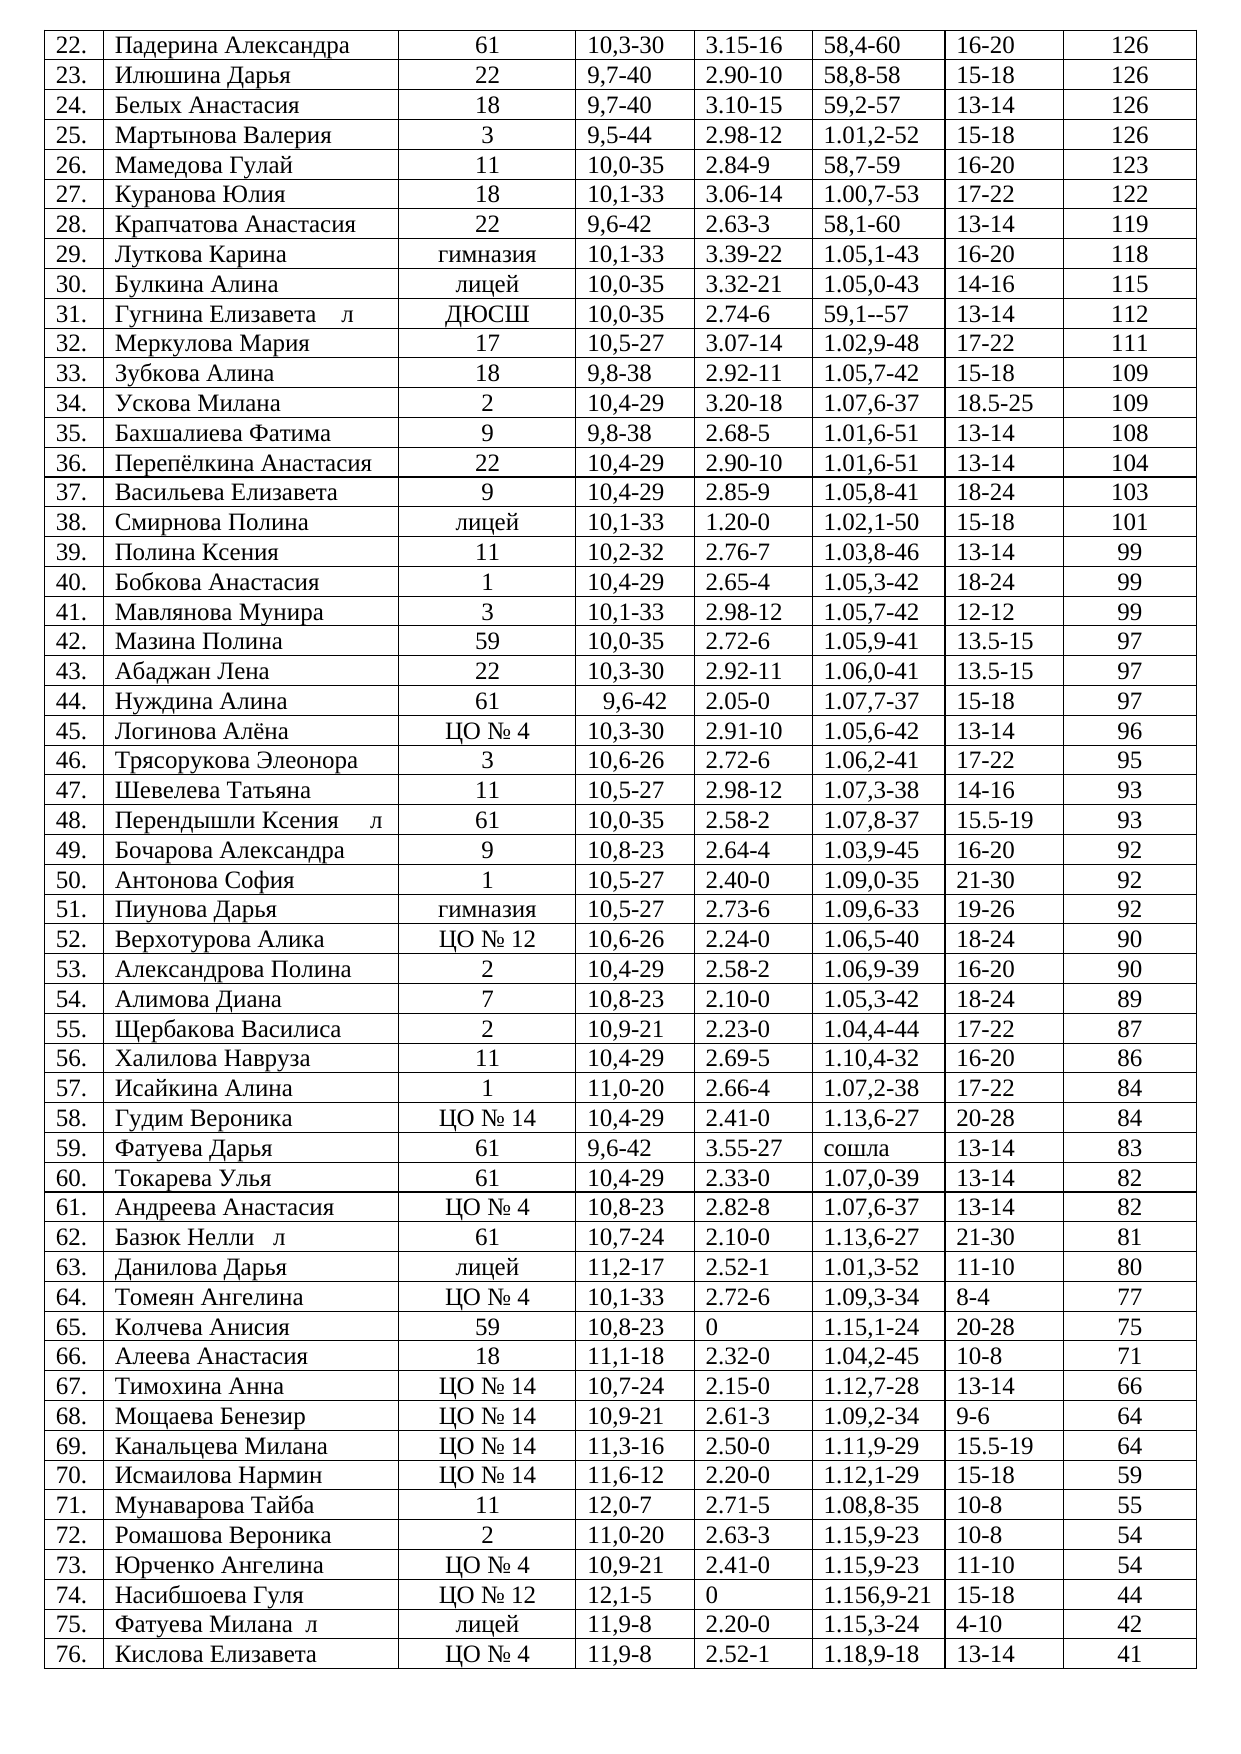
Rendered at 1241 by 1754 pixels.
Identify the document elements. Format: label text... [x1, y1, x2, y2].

table_cell 9 [399, 418, 575, 447]
table_cell Булкина Алина [104, 269, 398, 298]
table_cell 43. [45, 656, 103, 685]
table_cell 2.20-0 [695, 1610, 812, 1638]
table_cell 15-18 [946, 120, 1063, 149]
table_cell 112 [1064, 299, 1196, 327]
table_cell 17-22 [946, 180, 1063, 208]
table_cell 10,4-29 [576, 448, 694, 476]
table_cell 3.32-21 [695, 269, 812, 298]
table_cell 9,7-40 [576, 60, 694, 89]
table_cell 68. [45, 1401, 103, 1430]
table_cell 10,4-29 [576, 478, 694, 506]
table_cell 11,9-8 [576, 1639, 694, 1668]
table_cell 2.32-0 [695, 1341, 812, 1370]
table_cell 2.63-3 [695, 209, 812, 238]
table_cell 52. [45, 924, 103, 953]
table_cell 11,0-20 [576, 1073, 694, 1102]
table_cell 22 [399, 448, 575, 476]
table_cell ЦО № 4 [399, 1639, 575, 1668]
table_cell 2 [399, 1014, 575, 1042]
table_cell 37. [45, 478, 103, 506]
table_cell 12-12 [946, 597, 1063, 625]
table_cell 99 [1064, 597, 1196, 625]
table_cell 58,4-60 [813, 31, 944, 59]
table_cell 2 [399, 388, 575, 417]
table_cell 2.10-0 [695, 984, 812, 1013]
table_cell 63. [45, 1252, 103, 1281]
table_cell 1.08,8-35 [813, 1490, 944, 1519]
table_cell 10-8 [946, 1490, 1063, 1519]
table_cell 9 [399, 478, 575, 506]
table_cell 12,0-7 [576, 1490, 694, 1519]
table_cell 35. [45, 418, 103, 447]
table_cell 71. [45, 1490, 103, 1519]
table_cell 18 [399, 1341, 575, 1370]
table_cell 10,3-30 [576, 31, 694, 59]
table_cell 123 [1064, 150, 1196, 178]
table_cell Меркулова Мария [104, 329, 398, 357]
table_cell 126 [1064, 60, 1196, 89]
table_cell гимназия [399, 239, 575, 268]
table_cell 1 [399, 865, 575, 893]
table_cell ЦО № 4 [399, 1550, 575, 1579]
table_cell сошла [813, 1133, 944, 1162]
table_cell Смирнова Полина [104, 507, 398, 536]
table_cell 10,4-29 [576, 1044, 694, 1072]
table_cell 1.04,2-45 [813, 1341, 944, 1370]
table_cell 74. [45, 1580, 103, 1608]
table_cell 11-10 [946, 1252, 1063, 1281]
table_cell 15-18 [946, 686, 1063, 715]
table_cell 90 [1064, 924, 1196, 953]
table_cell 72. [45, 1520, 103, 1549]
table_cell 76. [45, 1639, 103, 1668]
table_cell 0 [695, 1580, 812, 1608]
table_cell 2.33-0 [695, 1163, 812, 1191]
table_cell 2.90-10 [695, 448, 812, 476]
table_cell 97 [1064, 656, 1196, 685]
table_cell 2.40-0 [695, 865, 812, 893]
table_cell 1.03,8-46 [813, 537, 944, 566]
table_cell 19-26 [946, 895, 1063, 923]
table_cell 2.41-0 [695, 1550, 812, 1579]
table_cell 80 [1064, 1252, 1196, 1281]
table_cell Антонова София [104, 865, 398, 893]
table_cell 93 [1064, 775, 1196, 804]
table_cell ЦО № 14 [399, 1371, 575, 1400]
table_cell 111 [1064, 329, 1196, 357]
table_cell 2.90-10 [695, 60, 812, 89]
table_cell 1.06,2-41 [813, 746, 944, 774]
table_cell Васильева Елизавета [104, 478, 398, 506]
table_cell 10,9-21 [576, 1550, 694, 1579]
table_cell 1.05,8-41 [813, 478, 944, 506]
table_cell 1.03,9-45 [813, 835, 944, 864]
table_cell 2.92-11 [695, 358, 812, 387]
table_cell 67. [45, 1371, 103, 1400]
table_cell 77 [1064, 1282, 1196, 1311]
table_cell 92 [1064, 865, 1196, 893]
table_cell 51. [45, 895, 103, 923]
table_cell 22 [399, 209, 575, 238]
table_cell ЦО № 12 [399, 1580, 575, 1608]
table_cell 1.05,6-42 [813, 716, 944, 744]
table_cell 9,8-38 [576, 358, 694, 387]
table_cell 17-22 [946, 746, 1063, 774]
table_cell 22 [399, 60, 575, 89]
table_cell 44 [1064, 1580, 1196, 1608]
table_cell 64. [45, 1282, 103, 1311]
table_cell 46. [45, 746, 103, 774]
table_cell 3.10-15 [695, 90, 812, 119]
table_cell 11,6-12 [576, 1461, 694, 1489]
table_cell 9-6 [946, 1401, 1063, 1430]
table_cell 7 [399, 984, 575, 1013]
table_cell Трясорукова Элеонора [104, 746, 398, 774]
table_cell 10,0-35 [576, 805, 694, 834]
table_cell 10,8-23 [576, 984, 694, 1013]
table_cell 2.15-0 [695, 1371, 812, 1400]
table_cell 126 [1064, 120, 1196, 149]
table_cell Ускова Милана [104, 388, 398, 417]
table_cell Гугнина Елизавета л [104, 299, 398, 327]
table_cell 54 [1064, 1520, 1196, 1549]
table_cell 1.13,6-27 [813, 1103, 944, 1132]
table_cell Фатуева Милана л [104, 1610, 398, 1638]
table_cell Данилова Дарья [104, 1252, 398, 1281]
table_cell 1.09,0-35 [813, 865, 944, 893]
table_cell ЦО № 4 [399, 1282, 575, 1311]
table_cell 11 [399, 537, 575, 566]
table_cell 18.5-25 [946, 388, 1063, 417]
table_cell 1.05,9-41 [813, 626, 944, 655]
table_cell Логинова Алёна [104, 716, 398, 744]
table_cell 1.06,9-39 [813, 954, 944, 983]
table_cell 1.01,6-51 [813, 418, 944, 447]
table_cell Юрченко Ангелина [104, 1550, 398, 1579]
table_cell 1.01,6-51 [813, 448, 944, 476]
table_cell 15-18 [946, 60, 1063, 89]
table_cell 95 [1064, 746, 1196, 774]
table_cell 119 [1064, 209, 1196, 238]
table_cell 22. [45, 31, 103, 59]
table_cell 18 [399, 358, 575, 387]
table_cell Перепёлкина Анастасия [104, 448, 398, 476]
table_cell 2.58-2 [695, 805, 812, 834]
table_cell Луткова Карина [104, 239, 398, 268]
table_cell 2.72-6 [695, 1282, 812, 1311]
table_cell 2.41-0 [695, 1103, 812, 1132]
table_cell 58,7-59 [813, 150, 944, 178]
table_cell 2.92-11 [695, 656, 812, 685]
table_cell 25. [45, 120, 103, 149]
table_cell Исайкина Алина [104, 1073, 398, 1102]
table_cell 61. [45, 1193, 103, 1221]
table_cell 1.20-0 [695, 507, 812, 536]
table_cell 66 [1064, 1371, 1196, 1400]
table_cell 59. [45, 1133, 103, 1162]
table_cell 9,7-40 [576, 90, 694, 119]
table_cell 16-20 [946, 954, 1063, 983]
table_cell 97 [1064, 686, 1196, 715]
table_cell 36. [45, 448, 103, 476]
table_cell 69. [45, 1431, 103, 1459]
table_cell 10,8-23 [576, 1193, 694, 1221]
table_cell 21-30 [946, 865, 1063, 893]
table_cell Мамедова Гулай [104, 150, 398, 178]
table_cell 1.09,2-34 [813, 1401, 944, 1430]
table_cell 2.98-12 [695, 120, 812, 149]
table_cell 23. [45, 60, 103, 89]
table_cell 61 [399, 31, 575, 59]
table_cell Абаджан Лена [104, 656, 398, 685]
table_cell 13-14 [946, 1163, 1063, 1191]
table_cell 58,8-58 [813, 60, 944, 89]
table_cell 10,8-23 [576, 835, 694, 864]
table_cell 15-18 [946, 1580, 1063, 1608]
table_cell 17-22 [946, 329, 1063, 357]
table_cell 1.12,1-29 [813, 1461, 944, 1489]
table_cell 18-24 [946, 567, 1063, 596]
table_cell 1.15,9-23 [813, 1520, 944, 1549]
table_cell 109 [1064, 388, 1196, 417]
table_cell Мощаева Бенезир [104, 1401, 398, 1430]
table_cell 97 [1064, 626, 1196, 655]
table_cell 10,4-29 [576, 954, 694, 983]
table_cell 42. [45, 626, 103, 655]
table_cell 1.07,0-39 [813, 1163, 944, 1191]
table_cell 2.91-10 [695, 716, 812, 744]
table_cell 71 [1064, 1341, 1196, 1370]
table_cell 21-30 [946, 1222, 1063, 1251]
table_cell 32. [45, 329, 103, 357]
table_cell Куранова Юлия [104, 180, 398, 208]
table_cell 61 [399, 1163, 575, 1191]
table_cell 44. [45, 686, 103, 715]
table_cell 1.07,3-38 [813, 775, 944, 804]
table_cell 56. [45, 1044, 103, 1072]
table_cell 1.15,3-24 [813, 1610, 944, 1638]
table_cell 3 [399, 120, 575, 149]
table_cell 2.82-8 [695, 1193, 812, 1221]
table_cell 87 [1064, 1014, 1196, 1042]
table_cell 2.50-0 [695, 1431, 812, 1459]
table_cell 90 [1064, 954, 1196, 983]
table_cell 55. [45, 1014, 103, 1042]
table_cell Базюк Нелли л [104, 1222, 398, 1251]
table_cell Алеева Анастасия [104, 1341, 398, 1370]
table_cell 1.05,7-42 [813, 358, 944, 387]
table_cell 126 [1064, 31, 1196, 59]
table_cell 62. [45, 1222, 103, 1251]
table_cell 1.06,0-41 [813, 656, 944, 685]
table_cell 66. [45, 1341, 103, 1370]
table_cell 49. [45, 835, 103, 864]
table_cell 15.5-19 [946, 805, 1063, 834]
table_cell 10,4-29 [576, 567, 694, 596]
table_cell 61 [399, 805, 575, 834]
table_cell 10,3-30 [576, 656, 694, 685]
table_cell 39. [45, 537, 103, 566]
table_cell Александрова Полина [104, 954, 398, 983]
table_cell 75 [1064, 1312, 1196, 1340]
table_cell 3.15-16 [695, 31, 812, 59]
table_cell 8-4 [946, 1282, 1063, 1311]
table_cell Нуждина Алина [104, 686, 398, 715]
table_cell 92 [1064, 895, 1196, 923]
table_cell 58. [45, 1103, 103, 1132]
table_cell 10,0-35 [576, 299, 694, 327]
table_cell 10,1-33 [576, 597, 694, 625]
table_cell 27. [45, 180, 103, 208]
table_cell 50. [45, 865, 103, 893]
table_cell 54. [45, 984, 103, 1013]
table_cell 3 [399, 597, 575, 625]
table_cell 33. [45, 358, 103, 387]
table_cell 10,3-30 [576, 716, 694, 744]
table_cell 11,3-16 [576, 1431, 694, 1459]
table_cell 83 [1064, 1133, 1196, 1162]
table_cell 18 [399, 90, 575, 119]
table_cell 2.98-12 [695, 775, 812, 804]
table_cell 99 [1064, 537, 1196, 566]
table_cell 10,4-29 [576, 1163, 694, 1191]
table_cell 10,5-27 [576, 775, 694, 804]
table_cell Щербакова Василиса [104, 1014, 398, 1042]
table_cell 9,6-42 [576, 1133, 694, 1162]
table_cell 2.84-9 [695, 150, 812, 178]
table_cell 1.10,4-32 [813, 1044, 944, 1072]
table_cell 13.5-15 [946, 656, 1063, 685]
table_cell 93 [1064, 805, 1196, 834]
table_cell 54 [1064, 1550, 1196, 1579]
table_cell 2.64-4 [695, 835, 812, 864]
table_cell 57. [45, 1073, 103, 1102]
table_cell Верхотурова Алика [104, 924, 398, 953]
table_cell 122 [1064, 180, 1196, 208]
table_cell 11-10 [946, 1550, 1063, 1579]
table_cell 10,1-33 [576, 1282, 694, 1311]
table_cell 2.85-9 [695, 478, 812, 506]
table_cell 2 [399, 954, 575, 983]
table_cell Крапчатова Анастасия [104, 209, 398, 238]
table_cell 58,1-60 [813, 209, 944, 238]
table_cell 101 [1064, 507, 1196, 536]
table_cell 17-22 [946, 1073, 1063, 1102]
table_cell 109 [1064, 358, 1196, 387]
table_cell Канальцева Милана [104, 1431, 398, 1459]
table_cell 3.07-14 [695, 329, 812, 357]
table_cell 84 [1064, 1103, 1196, 1132]
table_cell 28. [45, 209, 103, 238]
table_cell 1.15,1-24 [813, 1312, 944, 1340]
table_cell ДЮСШ [399, 299, 575, 327]
table_cell 118 [1064, 239, 1196, 268]
table_cell 2.98-12 [695, 597, 812, 625]
table_cell 2.66-4 [695, 1073, 812, 1102]
table_cell 1.09,3-34 [813, 1282, 944, 1311]
table_cell 13-14 [946, 1133, 1063, 1162]
table_cell 13-14 [946, 1371, 1063, 1400]
table_cell 11,9-8 [576, 1610, 694, 1638]
table_cell Мунаварова Тайба [104, 1490, 398, 1519]
table_cell 89 [1064, 984, 1196, 1013]
table_cell 2.63-3 [695, 1520, 812, 1549]
table_cell 17-22 [946, 1014, 1063, 1042]
table_cell 10,0-35 [576, 150, 694, 178]
table_cell 1.18,9-18 [813, 1639, 944, 1668]
table_cell 1.07,7-37 [813, 686, 944, 715]
table_cell 10,5-27 [576, 329, 694, 357]
table_cell 10-8 [946, 1520, 1063, 1549]
table_cell ЦО № 12 [399, 924, 575, 953]
table_cell 1 [399, 567, 575, 596]
table_cell Полина Ксения [104, 537, 398, 566]
table_cell 2.72-6 [695, 626, 812, 655]
table_cell 11 [399, 1490, 575, 1519]
table_cell Мавлянова Мунира [104, 597, 398, 625]
table_cell 1.07,6-37 [813, 388, 944, 417]
table_cell Зубкова Алина [104, 358, 398, 387]
table_cell 2.24-0 [695, 924, 812, 953]
table_cell 61 [399, 686, 575, 715]
table_cell 86 [1064, 1044, 1196, 1072]
table_cell 2.74-6 [695, 299, 812, 327]
table_cell 82 [1064, 1163, 1196, 1191]
table_cell 1.07,6-37 [813, 1193, 944, 1221]
table_cell Белых Анастасия [104, 90, 398, 119]
table_cell 24. [45, 90, 103, 119]
table_cell 1.05,1-43 [813, 239, 944, 268]
table_cell 13.5-15 [946, 626, 1063, 655]
table_cell 10,1-33 [576, 239, 694, 268]
table_cell 1.15,9-23 [813, 1550, 944, 1579]
table_cell 10,9-21 [576, 1014, 694, 1042]
table_cell 59 [399, 626, 575, 655]
table_cell лицей [399, 507, 575, 536]
table_cell 64 [1064, 1401, 1196, 1430]
table_cell 34. [45, 388, 103, 417]
table_cell 13-14 [946, 299, 1063, 327]
table_cell Тимохина Анна [104, 1371, 398, 1400]
table_cell 1.07,8-37 [813, 805, 944, 834]
table_cell 15-18 [946, 358, 1063, 387]
table_cell 61 [399, 1222, 575, 1251]
table_cell 10,8-23 [576, 1312, 694, 1340]
table_cell 3.55-27 [695, 1133, 812, 1162]
table_cell 60. [45, 1163, 103, 1191]
table_cell лицей [399, 1252, 575, 1281]
table_cell Токарева Улья [104, 1163, 398, 1191]
table_cell 41 [1064, 1639, 1196, 1668]
table_cell 2.61-3 [695, 1401, 812, 1430]
table_cell 15-18 [946, 1461, 1063, 1489]
table_cell 13-14 [946, 418, 1063, 447]
table_cell 55 [1064, 1490, 1196, 1519]
table_cell 3.06-14 [695, 180, 812, 208]
table_cell 2.72-6 [695, 746, 812, 774]
table_cell 2.58-2 [695, 954, 812, 983]
table_cell 1.06,5-40 [813, 924, 944, 953]
table_cell Бочарова Александра [104, 835, 398, 864]
table_cell 10,1-33 [576, 507, 694, 536]
table_cell 11 [399, 775, 575, 804]
table_cell 18-24 [946, 984, 1063, 1013]
table_cell 11 [399, 150, 575, 178]
table_cell 64 [1064, 1431, 1196, 1459]
table_cell 75. [45, 1610, 103, 1638]
table_cell 81 [1064, 1222, 1196, 1251]
table_cell Фатуева Дарья [104, 1133, 398, 1162]
table_cell 84 [1064, 1073, 1196, 1102]
table_cell 2.73-6 [695, 895, 812, 923]
table_cell Гудим Вероника [104, 1103, 398, 1132]
table_cell Исмаилова Нармин [104, 1461, 398, 1489]
table_cell 3.39-22 [695, 239, 812, 268]
table_cell 2.76-7 [695, 537, 812, 566]
table_cell 45. [45, 716, 103, 744]
table_cell 16-20 [946, 835, 1063, 864]
table_cell 2.71-5 [695, 1490, 812, 1519]
table_cell Халилова Навруза [104, 1044, 398, 1072]
table_cell 1.01,3-52 [813, 1252, 944, 1281]
table_cell 82 [1064, 1193, 1196, 1221]
table_cell 10,6-26 [576, 924, 694, 953]
table_cell Падерина Александра [104, 31, 398, 59]
table_cell 1.12,7-28 [813, 1371, 944, 1400]
table_cell 2.68-5 [695, 418, 812, 447]
table_cell 99 [1064, 567, 1196, 596]
table_cell ЦО № 14 [399, 1461, 575, 1489]
table_cell 2.69-5 [695, 1044, 812, 1072]
table_cell 16-20 [946, 150, 1063, 178]
table_cell 59,2-57 [813, 90, 944, 119]
table_cell Насибшоева Гуля [104, 1580, 398, 1608]
table_cell 10,5-27 [576, 895, 694, 923]
table_cell 10,4-29 [576, 1103, 694, 1132]
table_cell 2.23-0 [695, 1014, 812, 1042]
table_cell 9,8-38 [576, 418, 694, 447]
table_cell 53. [45, 954, 103, 983]
table_cell гимназия [399, 895, 575, 923]
table_cell 13-14 [946, 1639, 1063, 1668]
table_cell Колчева Анисия [104, 1312, 398, 1340]
table_cell Бобкова Анастасия [104, 567, 398, 596]
table_cell 12,1-5 [576, 1580, 694, 1608]
table_cell 92 [1064, 835, 1196, 864]
table_cell Перендышли Ксения л [104, 805, 398, 834]
table_cell 40. [45, 567, 103, 596]
table_cell 10,9-21 [576, 1401, 694, 1430]
table_cell 10,6-26 [576, 746, 694, 774]
table_cell 16-20 [946, 31, 1063, 59]
table_cell Ромашова Вероника [104, 1520, 398, 1549]
table_cell 11 [399, 1044, 575, 1072]
table_cell 1.05,7-42 [813, 597, 944, 625]
table_cell 30. [45, 269, 103, 298]
table_cell 10,0-35 [576, 269, 694, 298]
table_cell 1.02,9-48 [813, 329, 944, 357]
table_cell 16-20 [946, 1044, 1063, 1072]
table_cell 15-18 [946, 507, 1063, 536]
table_cell 103 [1064, 478, 1196, 506]
table_cell 9,5-44 [576, 120, 694, 149]
table_cell 96 [1064, 716, 1196, 744]
table_cell Шевелева Татьяна [104, 775, 398, 804]
table_cell 2.10-0 [695, 1222, 812, 1251]
table_cell 29. [45, 239, 103, 268]
table_cell ЦО № 4 [399, 716, 575, 744]
table_cell 10-8 [946, 1341, 1063, 1370]
table_cell 22 [399, 656, 575, 685]
table_cell 1.05,3-42 [813, 567, 944, 596]
table_cell 1 [399, 1073, 575, 1102]
table_cell 17 [399, 329, 575, 357]
table_cell 1.07,2-38 [813, 1073, 944, 1102]
table_cell 61 [399, 1133, 575, 1162]
table_cell 13-14 [946, 537, 1063, 566]
table_cell Бахшалиева Фатима [104, 418, 398, 447]
table_cell 3 [399, 746, 575, 774]
table_cell 0 [695, 1312, 812, 1340]
table_cell 13-14 [946, 90, 1063, 119]
table_cell 3.20-18 [695, 388, 812, 417]
table_cell 59 [1064, 1461, 1196, 1489]
table_cell 9,6-42 [576, 209, 694, 238]
table_cell 13-14 [946, 716, 1063, 744]
table_cell 59 [399, 1312, 575, 1340]
table_cell 10,7-24 [576, 1371, 694, 1400]
table_cell 15.5-19 [946, 1431, 1063, 1459]
table_cell 1.02,1-50 [813, 507, 944, 536]
table_cell 108 [1064, 418, 1196, 447]
table_cell 9,6-42 [576, 686, 694, 715]
table_cell 1.05,0-43 [813, 269, 944, 298]
table_cell 70. [45, 1461, 103, 1489]
table_cell 10,2-32 [576, 537, 694, 566]
table_cell 10,7-24 [576, 1222, 694, 1251]
table_cell 1.00,7-53 [813, 180, 944, 208]
table_cell 18-24 [946, 924, 1063, 953]
table_cell 48. [45, 805, 103, 834]
table_cell лицей [399, 1610, 575, 1638]
table_cell 2.52-1 [695, 1252, 812, 1281]
table_cell 115 [1064, 269, 1196, 298]
table_cell 20-28 [946, 1312, 1063, 1340]
table_cell ЦО № 14 [399, 1103, 575, 1132]
table_cell 31. [45, 299, 103, 327]
table_cell 38. [45, 507, 103, 536]
table_cell 59,1--57 [813, 299, 944, 327]
table_cell 2.65-4 [695, 567, 812, 596]
table_cell Мазина Полина [104, 626, 398, 655]
table_cell Алимова Диана [104, 984, 398, 1013]
table_cell 47. [45, 775, 103, 804]
table_cell Кислова Елизавета [104, 1639, 398, 1668]
table_cell 1.11,9-29 [813, 1431, 944, 1459]
table_cell 10,0-35 [576, 626, 694, 655]
table_cell 18 [399, 180, 575, 208]
table_cell 104 [1064, 448, 1196, 476]
table_cell 26. [45, 150, 103, 178]
table_cell ЦО № 4 [399, 1193, 575, 1221]
table_cell 1.156,9-21 [813, 1580, 944, 1608]
table_cell 1.13,6-27 [813, 1222, 944, 1251]
table_cell ЦО № 14 [399, 1431, 575, 1459]
table_cell 13-14 [946, 1193, 1063, 1221]
table_cell 11,1-18 [576, 1341, 694, 1370]
table_cell 65. [45, 1312, 103, 1340]
table_cell 14-16 [946, 269, 1063, 298]
table_cell 4-10 [946, 1610, 1063, 1638]
table_cell 2.52-1 [695, 1639, 812, 1668]
table_cell Андреева Анастасия [104, 1193, 398, 1221]
table_cell 42 [1064, 1610, 1196, 1638]
table_cell 10,5-27 [576, 865, 694, 893]
table_cell 11,0-20 [576, 1520, 694, 1549]
table_cell 126 [1064, 90, 1196, 119]
table_cell 1.04,4-44 [813, 1014, 944, 1042]
table_cell 1.09,6-33 [813, 895, 944, 923]
table_cell Пиунова Дарья [104, 895, 398, 923]
table_cell 16-20 [946, 239, 1063, 268]
table_cell 2.20-0 [695, 1461, 812, 1489]
table_cell 20-28 [946, 1103, 1063, 1132]
table_cell Томеян Ангелина [104, 1282, 398, 1311]
table_cell 73. [45, 1550, 103, 1579]
table_cell 13-14 [946, 448, 1063, 476]
table_cell 14-16 [946, 775, 1063, 804]
table_cell 10,1-33 [576, 180, 694, 208]
table_cell 13-14 [946, 209, 1063, 238]
table_cell 41. [45, 597, 103, 625]
table_cell Мартынова Валерия [104, 120, 398, 149]
table_cell 10,4-29 [576, 388, 694, 417]
table_cell 11,2-17 [576, 1252, 694, 1281]
table_cell 9 [399, 835, 575, 864]
table_cell 1.05,3-42 [813, 984, 944, 1013]
table_cell 2 [399, 1520, 575, 1549]
table_cell 2.05-0 [695, 686, 812, 715]
table_cell ЦО № 14 [399, 1401, 575, 1430]
table_cell Илюшина Дарья [104, 60, 398, 89]
table_cell 1.01,2-52 [813, 120, 944, 149]
table_cell лицей [399, 269, 575, 298]
table_cell 18-24 [946, 478, 1063, 506]
